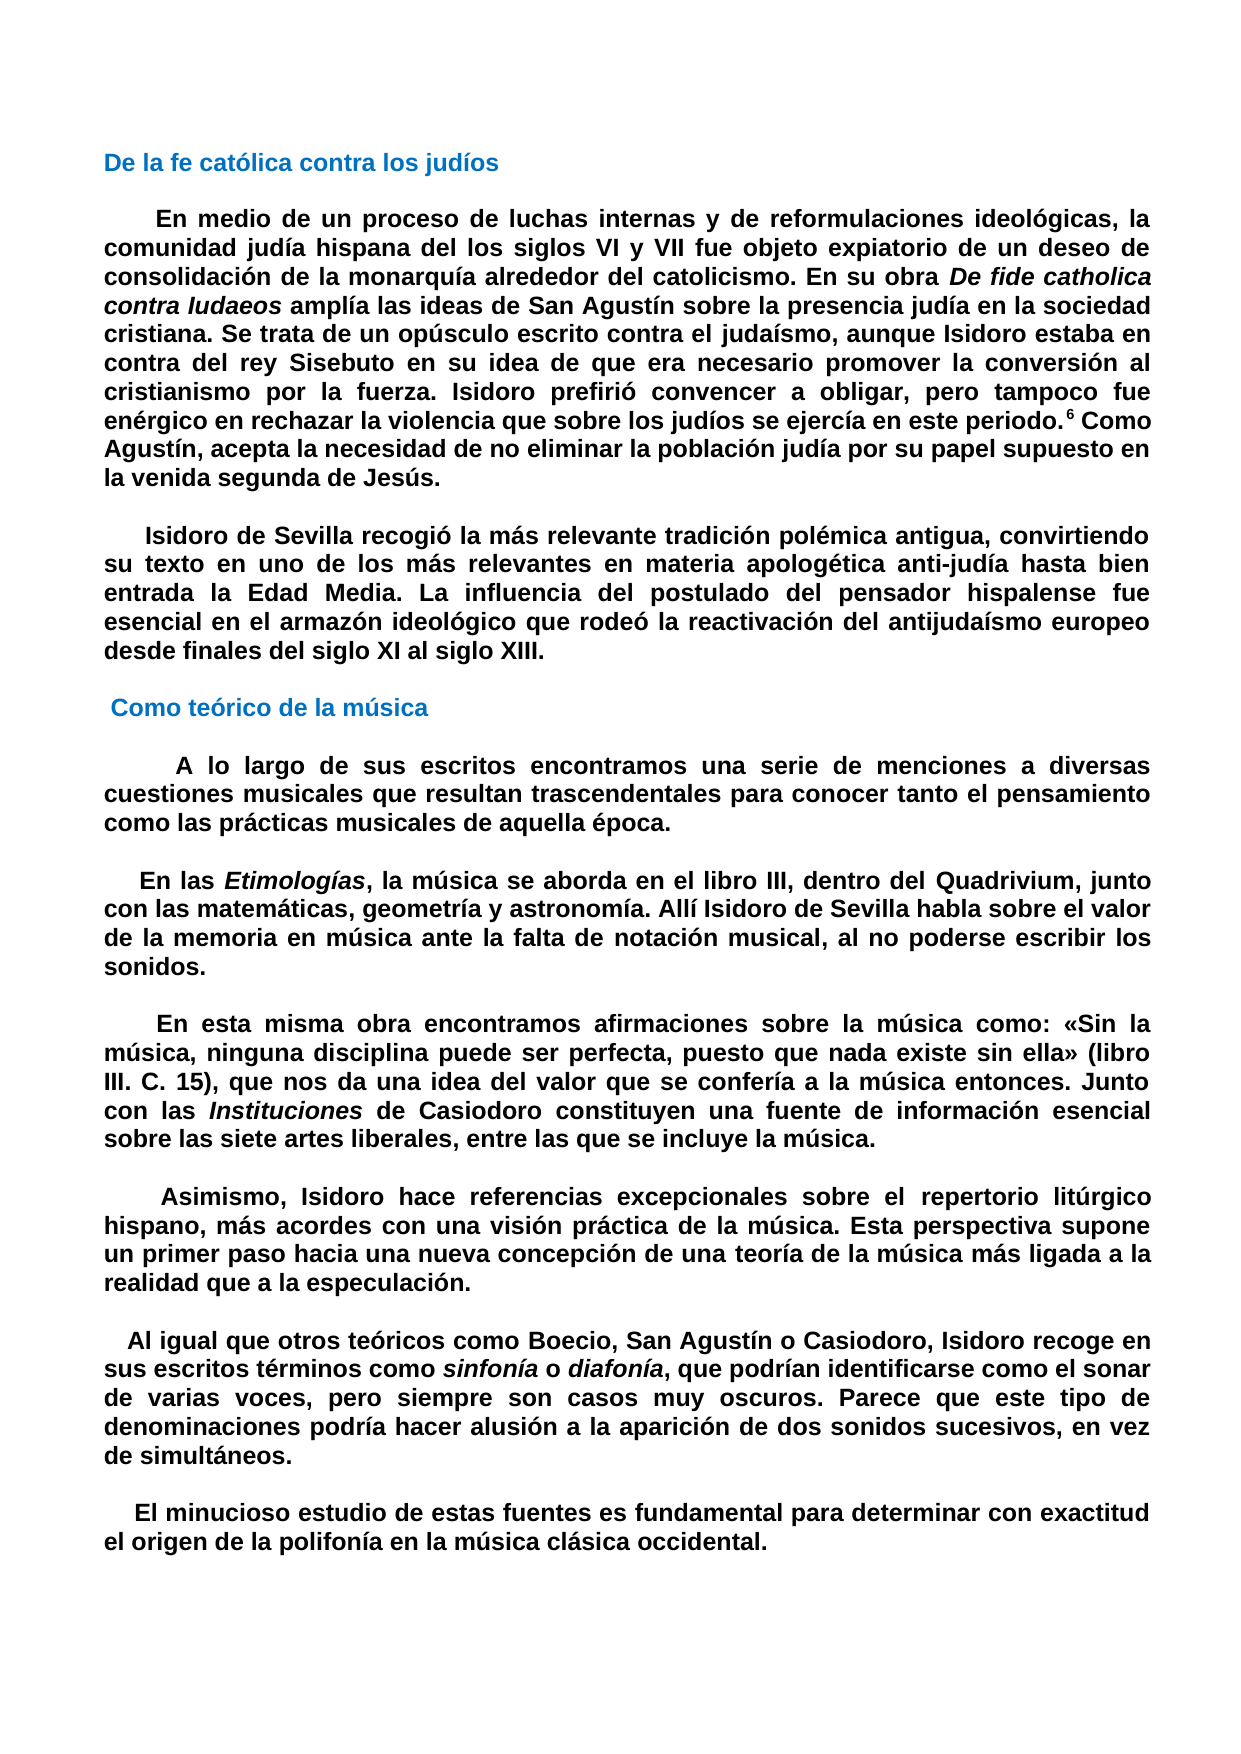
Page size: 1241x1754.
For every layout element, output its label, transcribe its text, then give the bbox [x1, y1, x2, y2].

text El minucioso estudio de estas fuentes es fundamental para determinar con exactitud el origen de la polifonía en la música clásica occidental. [103, 1498, 1152, 1556]
text En esta misma obra encontramos afirmaciones sobre la música como: «Sin la música, ninguna disciplina puede ser perfecta, puesto que nada existe sin ella» (libro III. C. 15), que nos da una idea del valor que se confería a la música entonces. Junto con las Instituciones de Casiodoro constituyen una fuente de información esencial sobre las siete artes liberales, entre las que se incluye la música. [103, 1009, 1152, 1153]
subtitle De la fe católica contra los judíos [103, 148, 1152, 176]
text Como teórico de la música [103, 693, 1152, 722]
text En las Etimologías, la música se aborda en el libro III, dentro del Quadrivium, junto con las matemáticas, geometría y astronomía. Allí Isidoro de Sevilla habla sobre el valor de la memoria en música ante la falta de notación musical, al no poderse escribir los sonidos. [103, 866, 1152, 981]
text Asimismo, Isidoro hace referencias excepcionales sobre el repertorio litúrgico hispano, más acordes con una visión práctica de la música. Esta perspectiva supone un primer paso hacia una nueva concepción de una teoría de la música más ligada a la realidad que a la especulación. [103, 1182, 1152, 1297]
text A lo largo de sus escritos encontramos una serie de menciones a diversas cuestiones musicales que resultan trascendentales para conocer tanto el pensamiento como las prácticas musicales de aquella época. [103, 751, 1152, 837]
text En medio de un proceso de luchas internas y de reformulaciones ideológicas, la comunidad judía hispana del los siglos VI y VII fue objeto expiatorio de un deseo de consolidación de la monarquía alrededor del catolicismo. En su obra De fide catholica contra Iudaeos amplía las ideas de San Agustín sobre la presencia judía en la sociedad cristiana. Se trata de un opúsculo escrito contra el judaísmo, aunque Isidoro estaba en contra del rey Sisebuto en su idea de que era necesario promover la conversión al cristianismo por la fuerza. Isidoro prefirió convencer a obligar, pero tampoco fue enérgico en rechazar la violencia que sobre los judíos se ejercía en este periodo.6 Como Agustín, acepta la necesidad de no eliminar la población judía por su papel supuesto en la venida segunda de Jesús. [103, 204, 1152, 492]
text Al igual que otros teóricos como Boecio, San Agustín o Casiodoro, Isidoro recoge en sus escritos términos como sinfonía o diafonía, que podrían identificarse como el sonar de varias voces, pero siempre son casos muy oscuros. Parece que este tipo de denominaciones podría hacer alusión a la aparición de dos sonidos sucesivos, en vez de simultáneos. [103, 1326, 1152, 1469]
text Isidoro de Sevilla recogió la más relevante tradición polémica antigua, convirtiendo su texto en uno de los más relevantes en materia apologética anti-judía hasta bien entrada la Edad Media. La influencia del postulado del pensador hispalense fue esencial en el armazón ideológico que rodeó la reactivación del antijudaísmo europeo desde finales del siglo XI al siglo XIII. [103, 521, 1152, 664]
